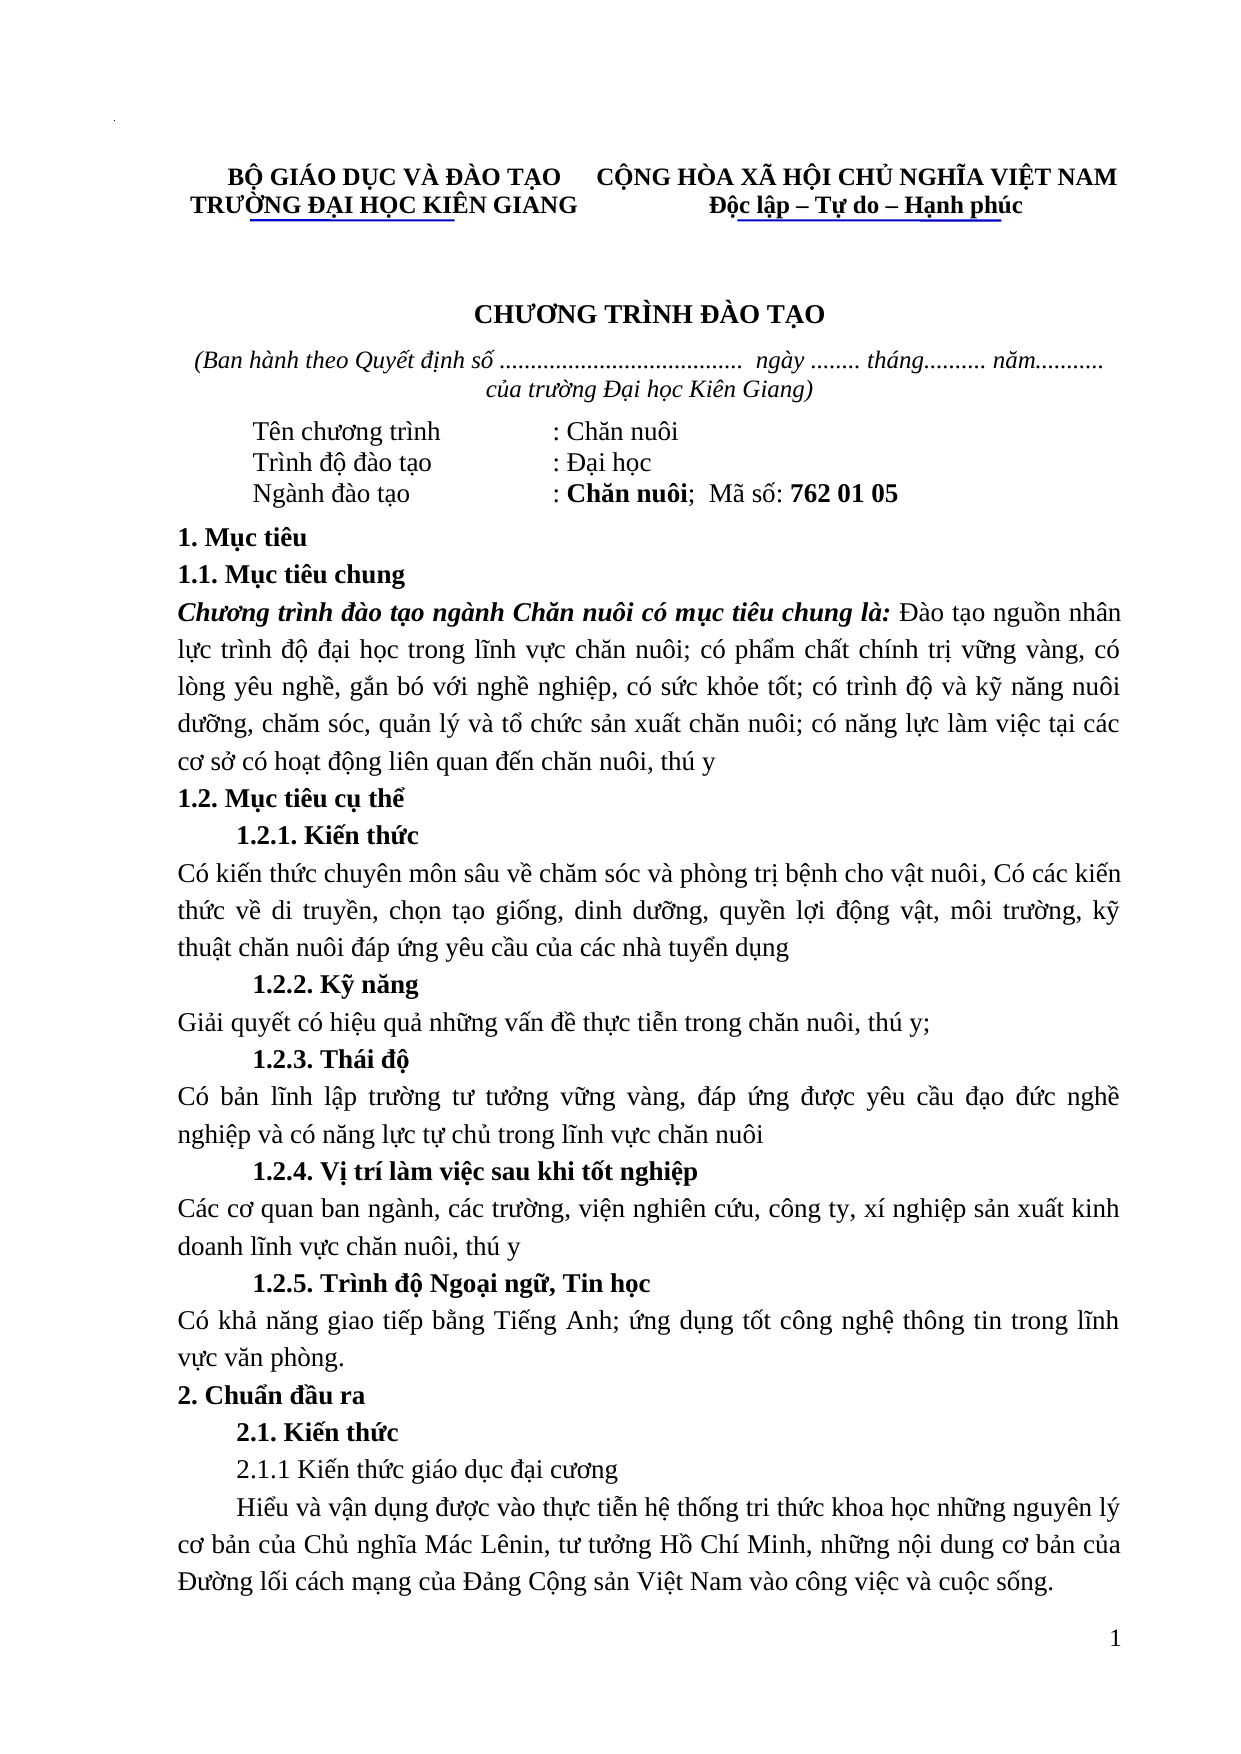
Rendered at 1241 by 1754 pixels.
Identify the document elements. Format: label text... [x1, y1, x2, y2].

text 2. Chuẩn đầu ra [177, 1379, 1121, 1410]
subtitle Trình độ đào tạo : Đại học [252, 446, 1121, 477]
text 1.2.3. Thái độ [177, 1043, 1121, 1074]
text Chương trình đào tạo ngành Chăn nuôi có mục tiêu chung là: Đào tạo nguồn nhân lực trình độ đại học trong lĩnh vực chăn nuôi; có phẩm chất chính trị vững vàng, có lòng yêu nghề, gắn bó với nghề nghiệp, có sức khỏe tốt; có trình độ và kỹ năng nuôi dưỡng, chăm sóc, quản lý và tổ chức sản xuất chăn nuôi; có năng lực làm việc tại các cơ sở có hoạt động liên quan đến chăn nuôi, thú y [177, 596, 1121, 776]
text 2.1. Kiến thức [177, 1416, 1121, 1447]
text Có kiến thức chuyên môn sâu về chăm sóc và phòng trị bệnh cho vật nuôi, Có các kiến thức về di truyền, chọn tạo giống, dinh dưỡng, quyền lợi động vật, môi trường, kỹ thuật chăn nuôi đáp ứng yêu cầu của các nhà tuyển dụng [177, 857, 1121, 962]
text Các cơ quan ban ngành, các trường, viện nghiên cứu, công ty, xí nghiệp sản xuất kinh doanh lĩnh vực chăn nuôi, thú y [177, 1192, 1121, 1261]
text 1.2.2. Kỹ năng [177, 968, 1121, 1000]
text Có khả năng giao tiếp bằng Tiếng Anh; ứng dụng tốt công nghệ thông tin trong lĩnh vực văn phòng. [177, 1304, 1121, 1373]
text 1. Mục tiêu [177, 521, 1121, 552]
text TRƯỜNG ĐẠI HỌC KIÊN GIANG Độc lập – Tự do – Hạnh phúc [177, 191, 1121, 219]
text Giải quyết có hiệu quả những vấn đề thực tiễn trong chăn nuôi, thú y; [177, 1006, 1121, 1037]
text Hiểu và vận dụng được vào thực tiễn hệ thống tri thức khoa học những nguyên lý cơ bản của Chủ nghĩa Mác Lênin, tư tưởng Hồ Chí Minh, những nội dung cơ bản của Đường lối cách mạng của Đảng Cộng sản Việt Nam vào công việc và cuộc sống. [177, 1491, 1121, 1596]
subtitle Tên chương trình : Chăn nuôi [252, 415, 1121, 446]
text CHƯƠNG TRÌNH ĐÀO TẠO [177, 298, 1121, 329]
text 1.2. Mục tiêu cụ thể [177, 782, 1121, 813]
text 1.1. Mục tiêu chung [177, 558, 1121, 589]
text Có bản lĩnh lập trường tư tưởng vững vàng, đáp ứng được yêu cầu đạo đức nghề nghiệp và có năng lực tự chủ trong lĩnh vực chăn nuôi [177, 1080, 1121, 1149]
text 1.2.5. Trình độ Ngoại ngữ, Tin học [177, 1267, 1121, 1298]
text 1.2.1. Kiến thức [177, 819, 1121, 851]
text 2.1.1 Kiến thức giáo dục đại cương [177, 1453, 1121, 1484]
text BỘ GIÁO DỤC VÀ ĐÀO TẠO CỘNG HÒA XÃ HỘI CHỦ NGHĨA VIỆT NAM [177, 162, 1136, 191]
subtitle Ngành đào tạo : Chăn nuôi; Mã số: 762 01 05 [252, 477, 1121, 508]
text (Ban hành theo Quyết định số ....................................... ngày ........ tháng.......... năm........... của trường Đại học Kiên Giang) [177, 345, 1121, 403]
text 1.2.4. Vị trí làm việc sau khi tốt nghiệp [177, 1155, 1121, 1186]
